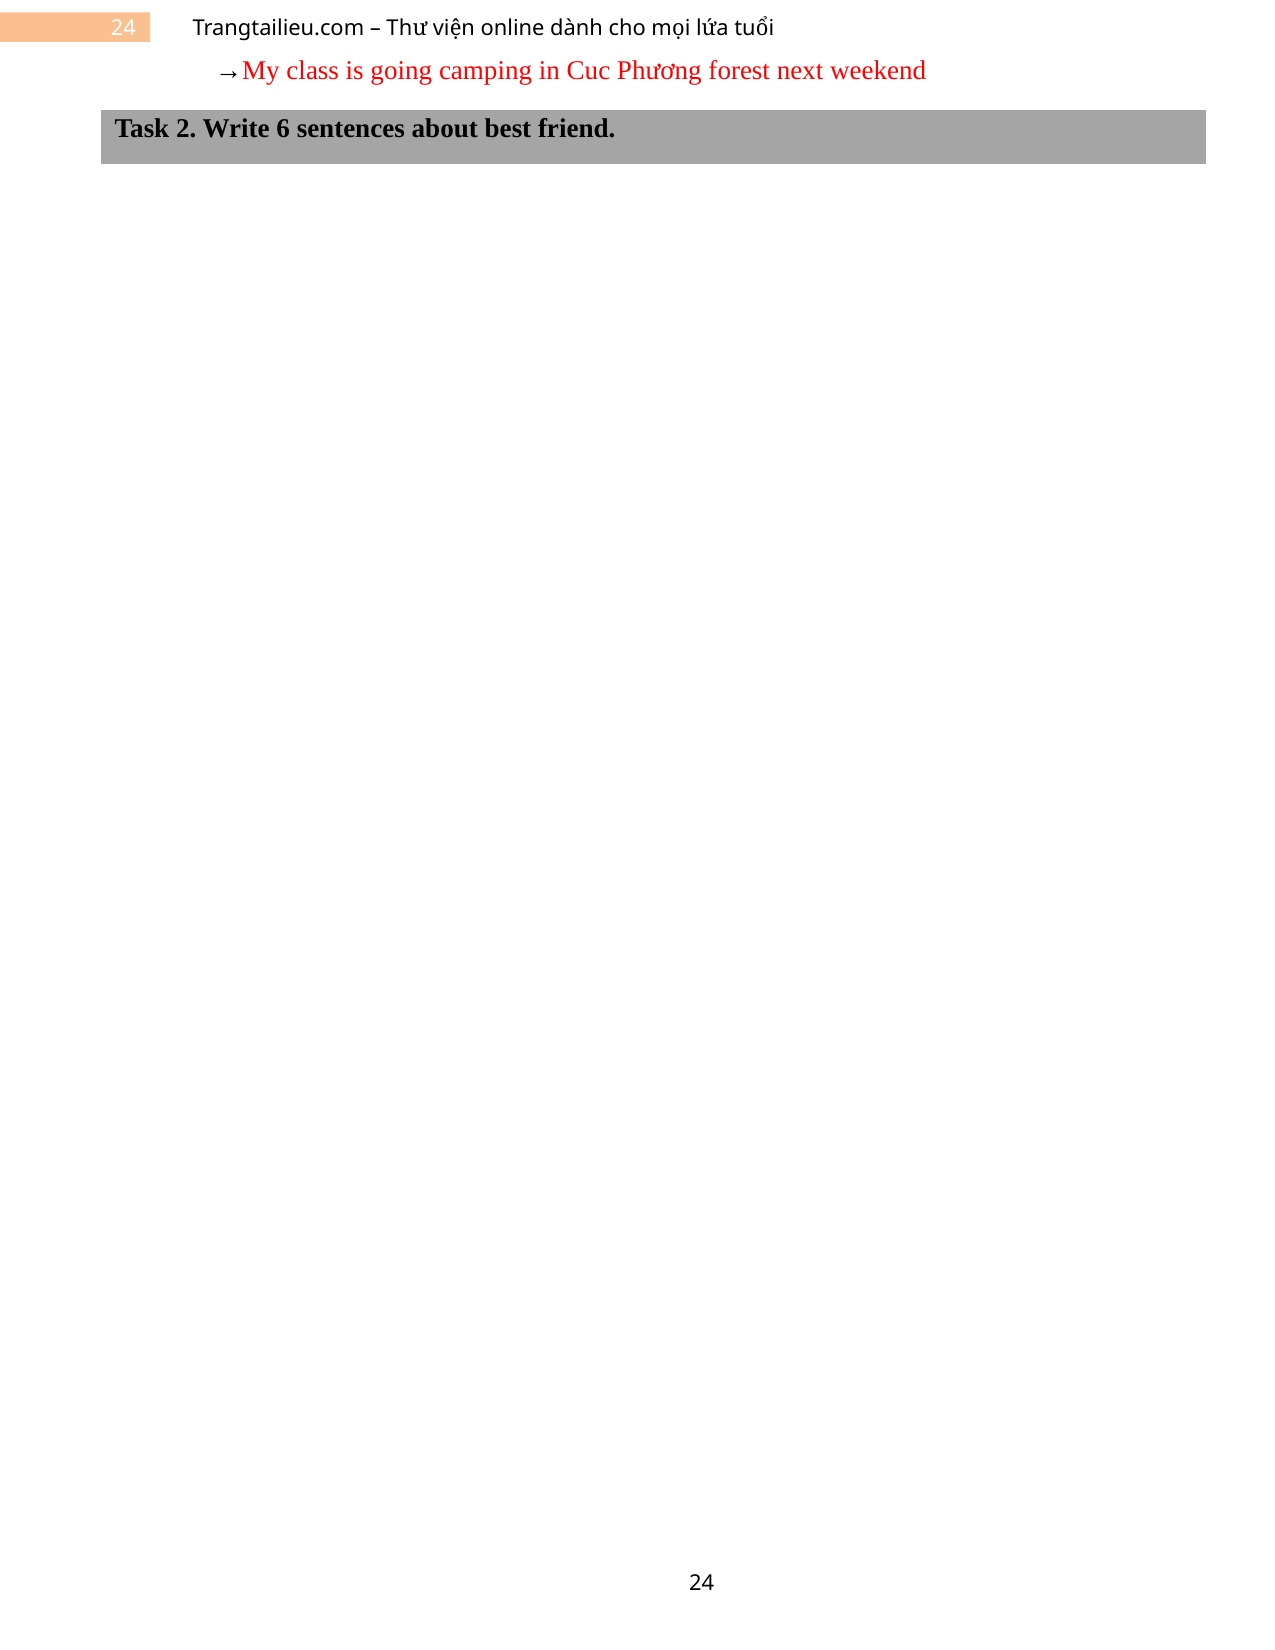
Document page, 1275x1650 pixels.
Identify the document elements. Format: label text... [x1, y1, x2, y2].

text →My class is going camping in Cuc Phương forest next weekend [177, 54, 1226, 86]
